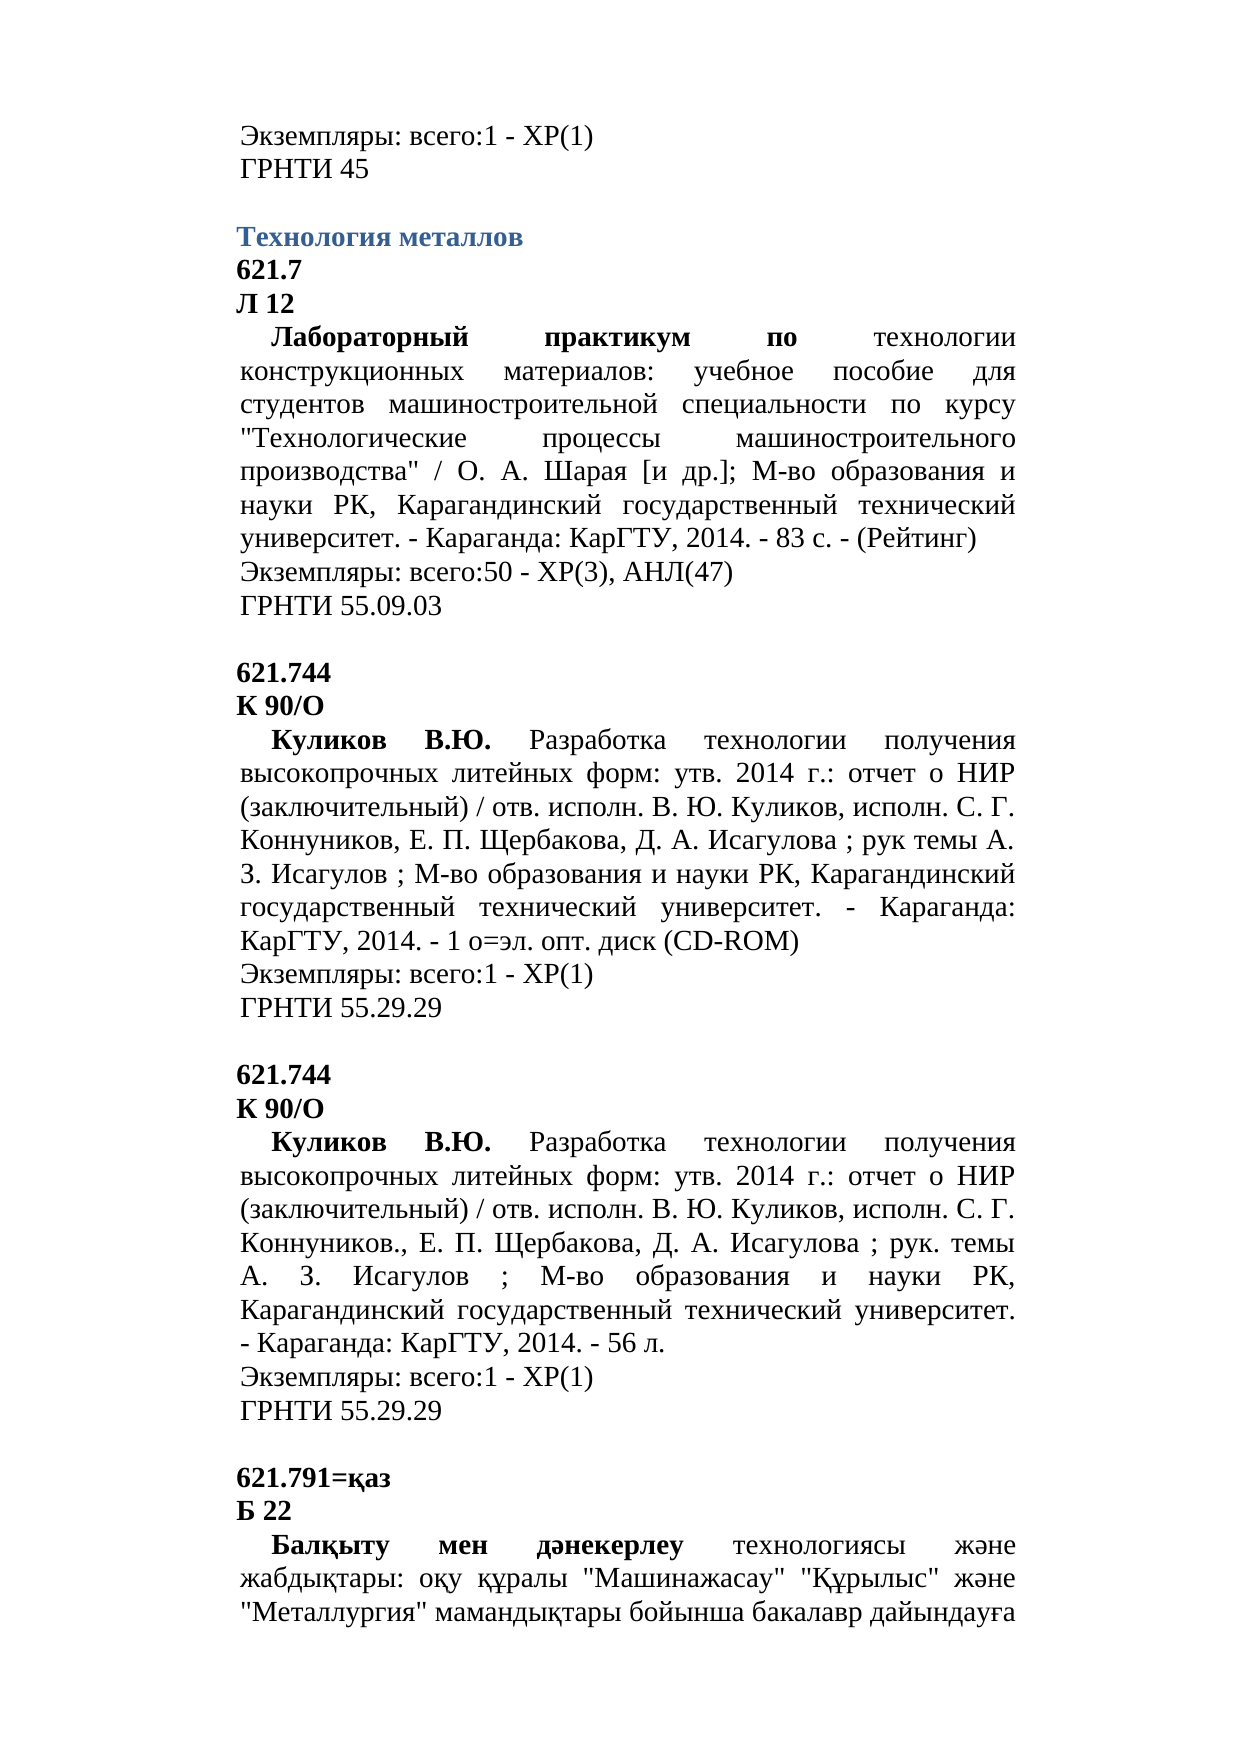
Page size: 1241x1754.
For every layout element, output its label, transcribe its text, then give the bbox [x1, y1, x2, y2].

text К 90/О [236, 1091, 1152, 1124]
text 621.791=қаз [236, 1460, 1152, 1493]
text 621.744 [236, 1057, 1152, 1091]
text ГРНТИ 55.09.03 [240, 588, 1016, 621]
text ГРНТИ 55.29.29 [240, 990, 1016, 1024]
text ГРНТИ 55.29.29 [240, 1393, 1016, 1426]
text К 90/О [224, 688, 1152, 722]
text Б 22 [236, 1493, 1152, 1527]
text 621.7 [236, 252, 1152, 286]
text Экземпляры: всего:1 - ХР(1) [240, 1359, 1016, 1393]
text Л 12 [236, 286, 1152, 319]
text ГРНТИ 45 [240, 152, 1016, 185]
text Экземпляры: всего:50 - ХР(3), АНЛ(47) [240, 554, 1016, 588]
text Лабораторный практикум по технологии конструкционных материалов: учебное пособие для студентов машиностроительной специальности по курсу "Технологические процессы машиностроительного производства" / О. А. Шарая [и др.]; М-во образования и науки РК, Карагандинский государственный технический университет. - Караганда: КарГТУ, 2014. - 83 с. - (Рейтинг) [240, 319, 1016, 554]
text Экземпляры: всего:1 - ХР(1) [240, 118, 1016, 152]
text Технология металлов [236, 219, 1152, 252]
text Куликов В.Ю. Разработка технологии получения высокопрочных литейных форм: утв. 2014 г.: отчет о НИР (заключительный) / отв. исполн. В. Ю. Куликов, исполн. С. Г. Коннуников., Е. П. Щербакова, Д. А. Исагулова ; рук. темы А. З. Исагулов ; М-во образования и науки РК, Карагандинский государственный технический университет. - Караганда: КарГТУ, 2014. - 56 л. [240, 1124, 1016, 1359]
text 621.744 [182, 655, 1152, 688]
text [240, 1527, 1016, 1627]
text Экземпляры: всего:1 - ХР(1) [240, 957, 1016, 990]
text Куликов В.Ю. Разработка технологии получения высокопрочных литейных форм: утв. 2014 г.: отчет о НИР (заключительный) / отв. исполн. В. Ю. Куликов, исполн. С. Г. Коннуников, Е. П. Щербакова, Д. А. Исагулова ; рук темы А. З. Исагулов ; М-во образования и науки РК, Карагандинский государственный технический университет. - Караганда: КарГТУ, 2014. - 1 o=эл. опт. диск (CD-ROM) [240, 722, 1016, 957]
